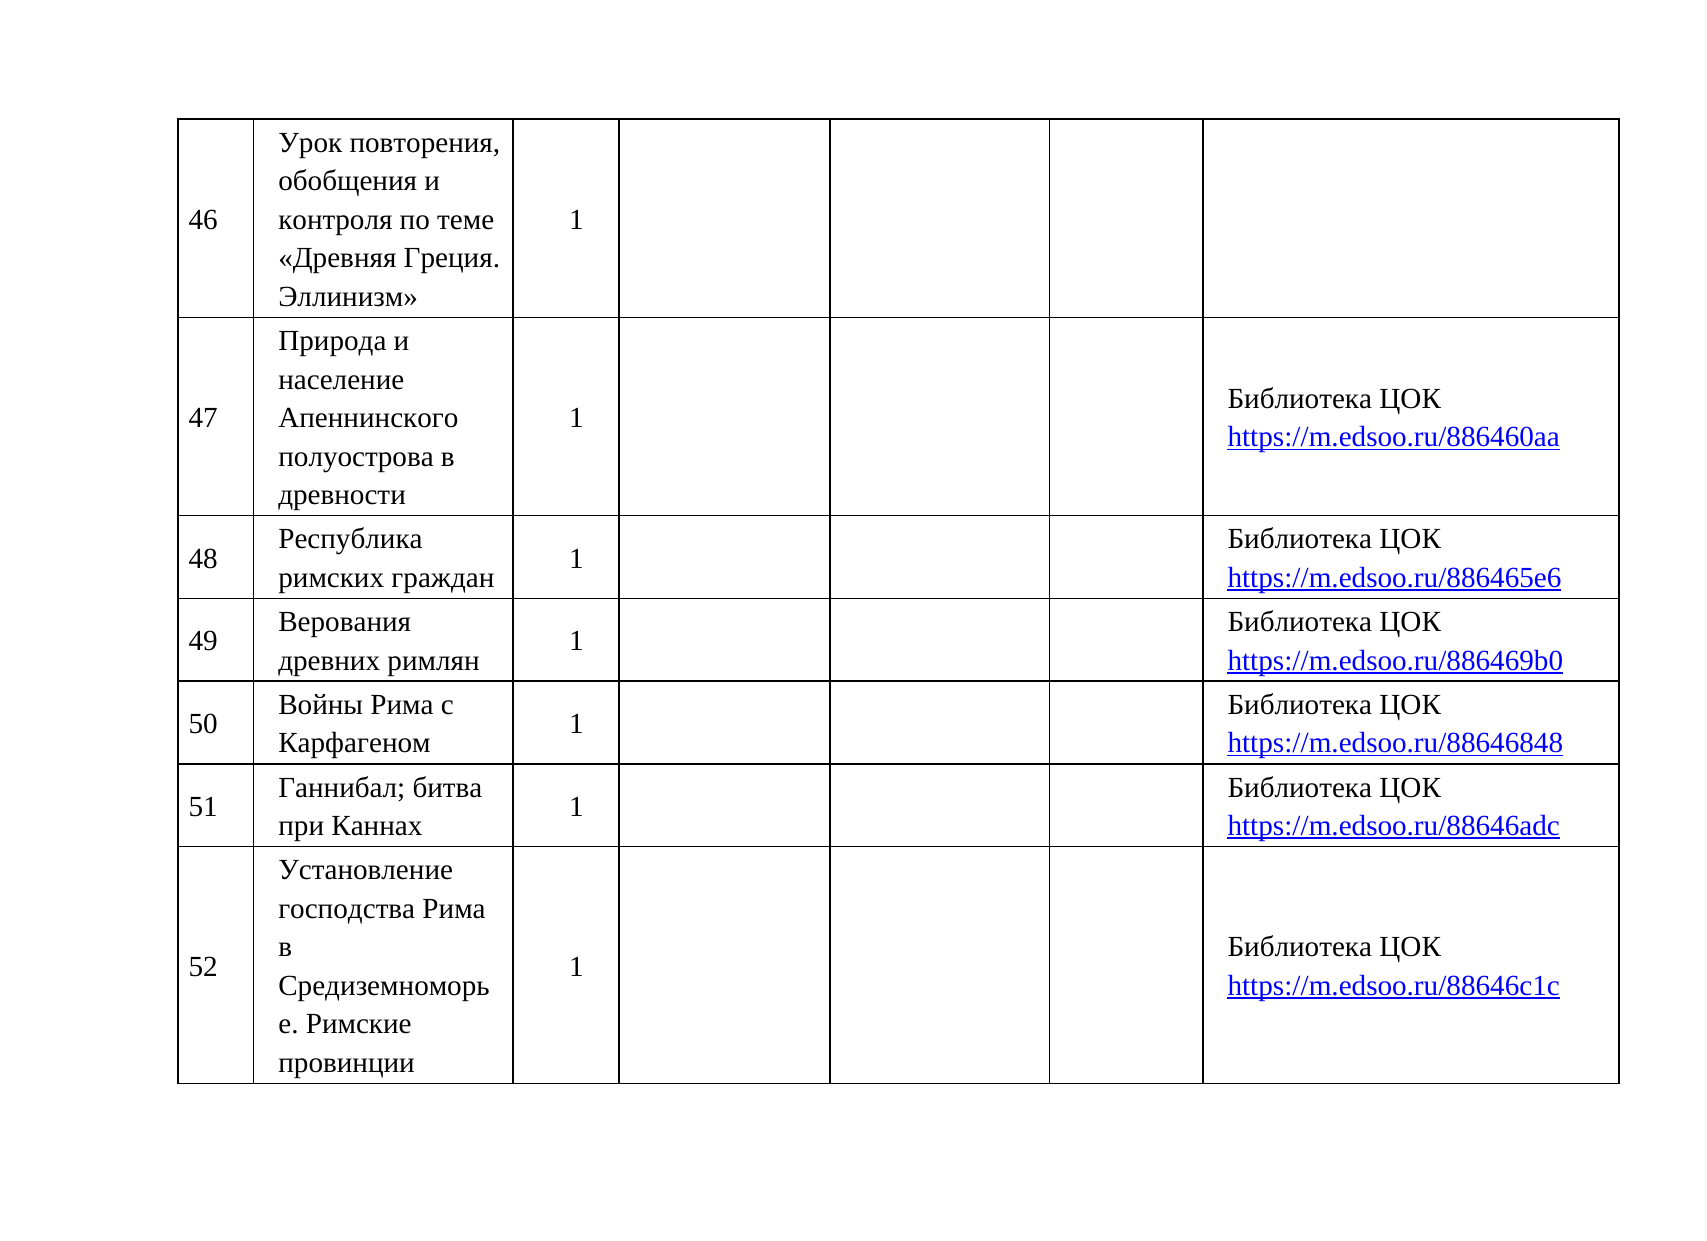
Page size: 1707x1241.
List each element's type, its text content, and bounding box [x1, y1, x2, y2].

table_cell 51 [179, 765, 253, 846]
table_cell 47 [179, 318, 253, 515]
table_cell Библиотека ЦОК https://m.edsoo.ru/88646adc [1204, 765, 1618, 846]
table_cell 52 [179, 847, 253, 1082]
table_cell [1050, 765, 1202, 846]
table_cell Войны Рима с Карфагеном [254, 682, 512, 763]
table_cell [831, 318, 1049, 515]
table_cell [620, 318, 829, 515]
table_cell [1050, 847, 1202, 1082]
table_cell [831, 682, 1049, 763]
table_cell [620, 847, 829, 1082]
table_cell [1204, 120, 1618, 316]
table_cell 46 [179, 120, 253, 316]
table_cell Библиотека ЦОК https://m.edsoo.ru/886460aa [1204, 318, 1618, 515]
table_cell Установление господства Рима в Средиземноморье. Римские провинции [254, 847, 512, 1082]
table_cell Библиотека ЦОК https://m.edsoo.ru/886469b0 [1204, 599, 1618, 680]
table_cell Библиотека ЦОК https://m.edsoo.ru/88646848 [1204, 682, 1618, 763]
table_cell [1050, 120, 1202, 316]
table_cell 50 [179, 682, 253, 763]
table_cell Верования древних римлян [254, 599, 512, 680]
table_cell 1 [514, 318, 618, 515]
table_cell Библиотека ЦОК https://m.edsoo.ru/886465e6 [1204, 516, 1618, 597]
table_cell 1 [514, 599, 618, 680]
table_cell [1050, 599, 1202, 680]
table_cell 1 [514, 516, 618, 597]
table_cell [831, 599, 1049, 680]
table_cell 1 [514, 120, 618, 316]
table_cell [1050, 318, 1202, 515]
table_cell Ганнибал; битва при Каннах [254, 765, 512, 846]
table_cell [1050, 682, 1202, 763]
table_cell [831, 765, 1049, 846]
table_cell [831, 516, 1049, 597]
table_cell 49 [179, 599, 253, 680]
table_cell 48 [179, 516, 253, 597]
table_cell Библиотека ЦОК https://m.edsoo.ru/88646c1c [1204, 847, 1618, 1082]
table_cell Республика римских граждан [254, 516, 512, 597]
table_cell [620, 120, 829, 316]
table_cell [620, 765, 829, 846]
table_cell [831, 120, 1049, 316]
table_cell 1 [514, 682, 618, 763]
table_cell [1050, 516, 1202, 597]
table_cell [620, 682, 829, 763]
table_cell 1 [514, 765, 618, 846]
table_cell [620, 516, 829, 597]
table_cell [831, 847, 1049, 1082]
table_cell [620, 599, 829, 680]
table_cell 1 [514, 847, 618, 1082]
table_cell Природа и население Апеннинского полуострова в древности [254, 318, 512, 515]
table_cell Урок повторения, обобщения и контроля по теме «Древняя Греция. Эллинизм» [254, 120, 512, 316]
